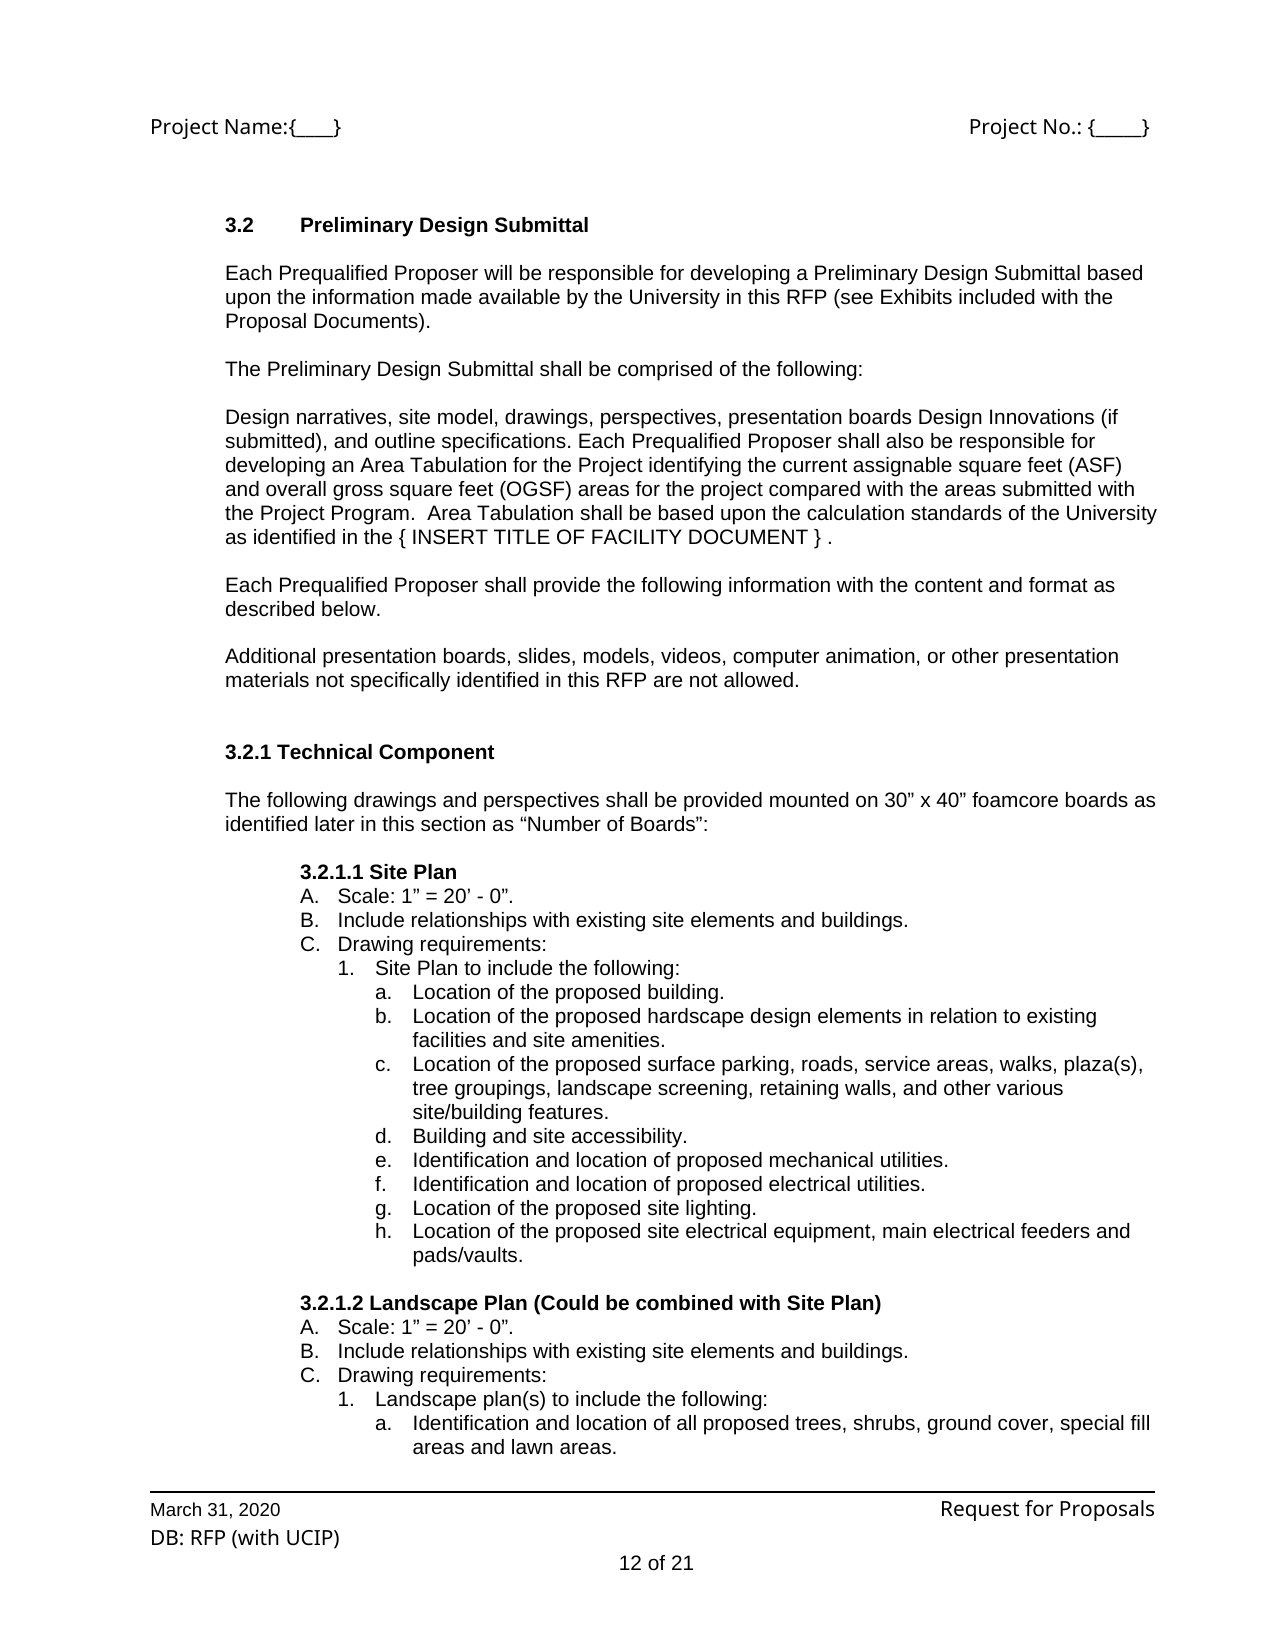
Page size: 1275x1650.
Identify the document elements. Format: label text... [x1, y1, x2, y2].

text Each Prequalified Proposer shall provide the following information with the content and format as described below. [225, 572, 1162, 620]
text A. Scale: 1” = 20’ - 0”. [300, 1315, 1162, 1339]
text a. Identification and location of all proposed trees, shrubs, ground cover, special fill areas and lawn areas. [375, 1411, 1162, 1459]
text Design narratives, site model, drawings, perspectives, presentation boards Design Innovations (if submitted), and outline specifications. Each Prequalified Proposer shall also be responsible for developing an Area Tabulation for the Project identifying the current assignable square feet (ASF) and overall gross square feet (OGSF) areas for the project compared with the areas submitted with the Project Program. Area Tabulation shall be based upon the calculation standards of the University as identified in the . [225, 405, 1162, 548]
list Scale: 1” = 20’ - 0”. [300, 884, 1162, 908]
text a. Location of the proposed building. [375, 980, 1162, 1004]
text 3.2.1.2 Landscape Plan (Could be combined with Site Plan) [300, 1291, 1162, 1315]
text 1. Landscape plan(s) to include the following: [337, 1387, 1162, 1411]
text Additional presentation boards, slides, models, videos, computer animation, or other presentation materials not specifically identified in this RFP are not allowed. [225, 644, 1162, 692]
text 1. Site Plan to include the following: [300, 956, 1162, 980]
text h. Location of the proposed site electrical equipment, main electrical feeders and pads/vaults. [375, 1219, 1162, 1267]
text b. Location of the proposed hardscape design elements in relation to existing facilities and site amenities. [375, 1004, 1162, 1052]
text c. Location of the proposed surface parking, roads, service areas, walks, plaza(s), tree groupings, landscape screening, retaining walls, and other various site/building features. [375, 1052, 1162, 1123]
text B. Include relationships with existing site elements and buildings. [300, 1339, 1162, 1363]
text d. Building and site accessibility. [375, 1123, 1162, 1147]
text 3.2.1 Technical Component [150, 740, 1162, 764]
text Each Prequalified Proposer will be responsible for developing a Preliminary Design Submittal based upon the information made available by the University in this RFP (see Exhibits included with the Proposal Documents). [225, 261, 1162, 333]
text 3.2.1.1 Site Plan [300, 860, 1162, 884]
list Drawing requirements: [300, 932, 1162, 956]
text The following drawings and perspectives shall be provided mounted on 30” x 40” foamcore boards as identified later in this section as “Number of Boards”: [225, 788, 1162, 836]
text The Preliminary Design Submittal shall be comprised of the following: [225, 357, 1162, 381]
list Include relationships with existing site elements and buildings. [300, 908, 1162, 932]
text e. Identification and location of proposed mechanical utilities. [375, 1147, 1162, 1171]
text C. Drawing requirements: [300, 1363, 1162, 1387]
text 3.2 Preliminary Design Submittal [150, 213, 1162, 237]
text g. Location of the proposed site lighting. [375, 1195, 1162, 1219]
text f. Identification and location of proposed electrical utilities. [375, 1171, 1162, 1195]
